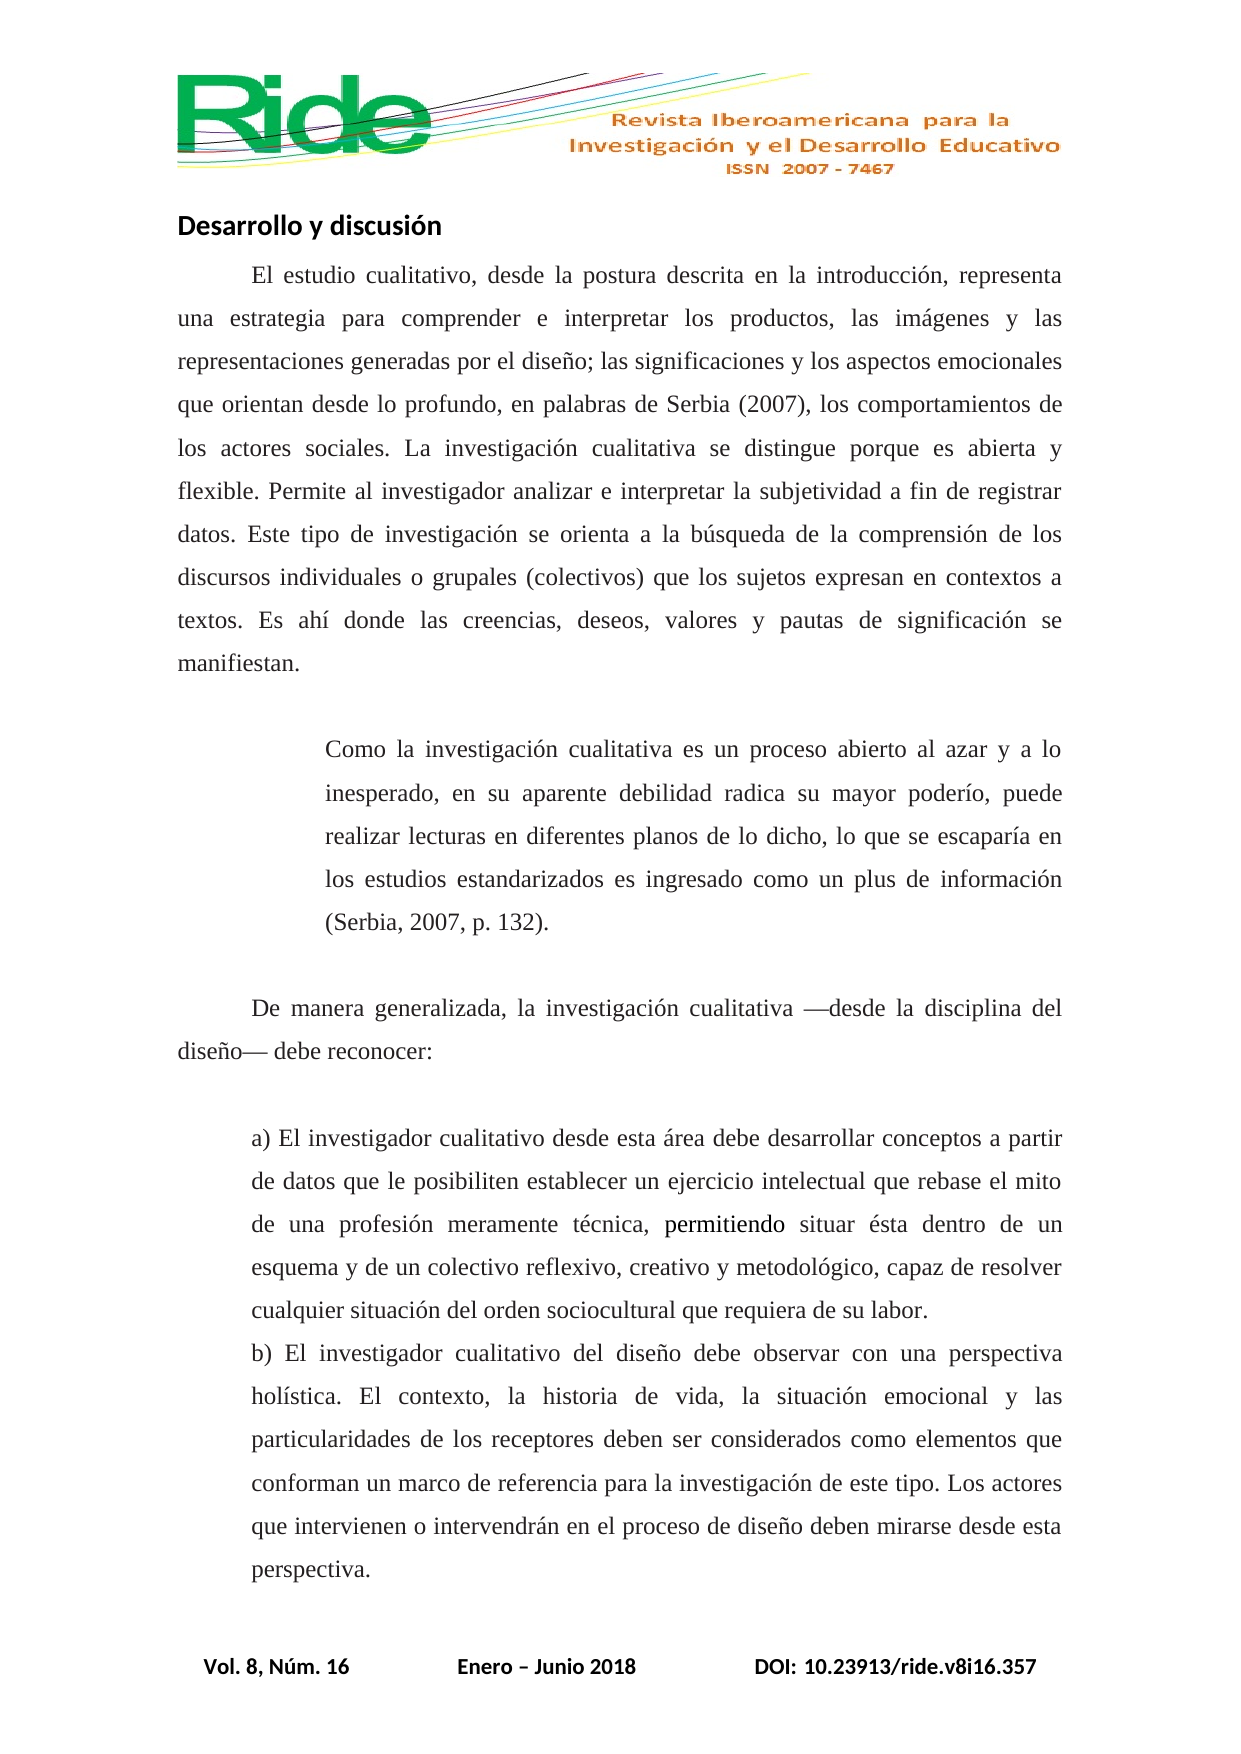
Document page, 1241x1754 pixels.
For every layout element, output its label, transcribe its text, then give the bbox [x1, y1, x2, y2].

text Como la investigación cualitativa es un proceso abierto al azar y a lo inesperado, en su aparente debilidad radica su mayor poderío, puede realizar lecturas en diferentes planos de lo dicho, lo que se escaparía en los estudios estandarizados es ingresado como un plus de información (Serbia, 2007, p. 132). [325, 734, 1063, 936]
text Desarrollo y discusión [177, 207, 1063, 242]
text a) El investigador cualitativo desde esta área debe desarrollar conceptos a partir de datos que le posibiliten establecer un ejercicio intelectual que rebase el mito de una profesión meramente técnica, permitiendo situar ésta dentro de un esquema y de un colectivo reflexivo, creativo y metodológico, capaz de resolver cualquier situación del orden sociocultural que requiera de su labor. [251, 1123, 1063, 1324]
picture [177, 73, 1063, 177]
text b) El investigador cualitativo del diseño debe observar con una perspectiva holística. El contexto, la historia de vida, la situación emocional y las particularidades de los receptores deben ser considerados como elementos que conforman un marco de referencia para la investigación de este tipo. Los actores que intervienen o intervendrán en el proceso de diseño deben mirarse desde esta perspectiva. [251, 1338, 1063, 1583]
text De manera generalizada, la investigación cualitativa —desde la disciplina del diseño— debe reconocer: [177, 993, 1063, 1065]
text El estudio cualitativo, desde la postura descrita en la introducción, representa una estrategia para comprender e interpretar los productos, las imágenes y las representaciones generadas por el diseño; las significaciones y los aspectos emocionales que orientan desde lo profundo, en palabras de Serbia (2007), los comportamientos de los actores sociales. La investigación cualitativa se distingue porque es abierta y flexible. Permite al investigador analizar e interpretar la subjetividad a fin de registrar datos. Este tipo de investigación se orienta a la búsqueda de la comprensión de los discursos individuales o grupales (colectivos) que los sujetos expresan en contextos a textos. Es ahí donde las creencias, deseos, valores y pautas de significación se manifiestan. [177, 260, 1063, 677]
